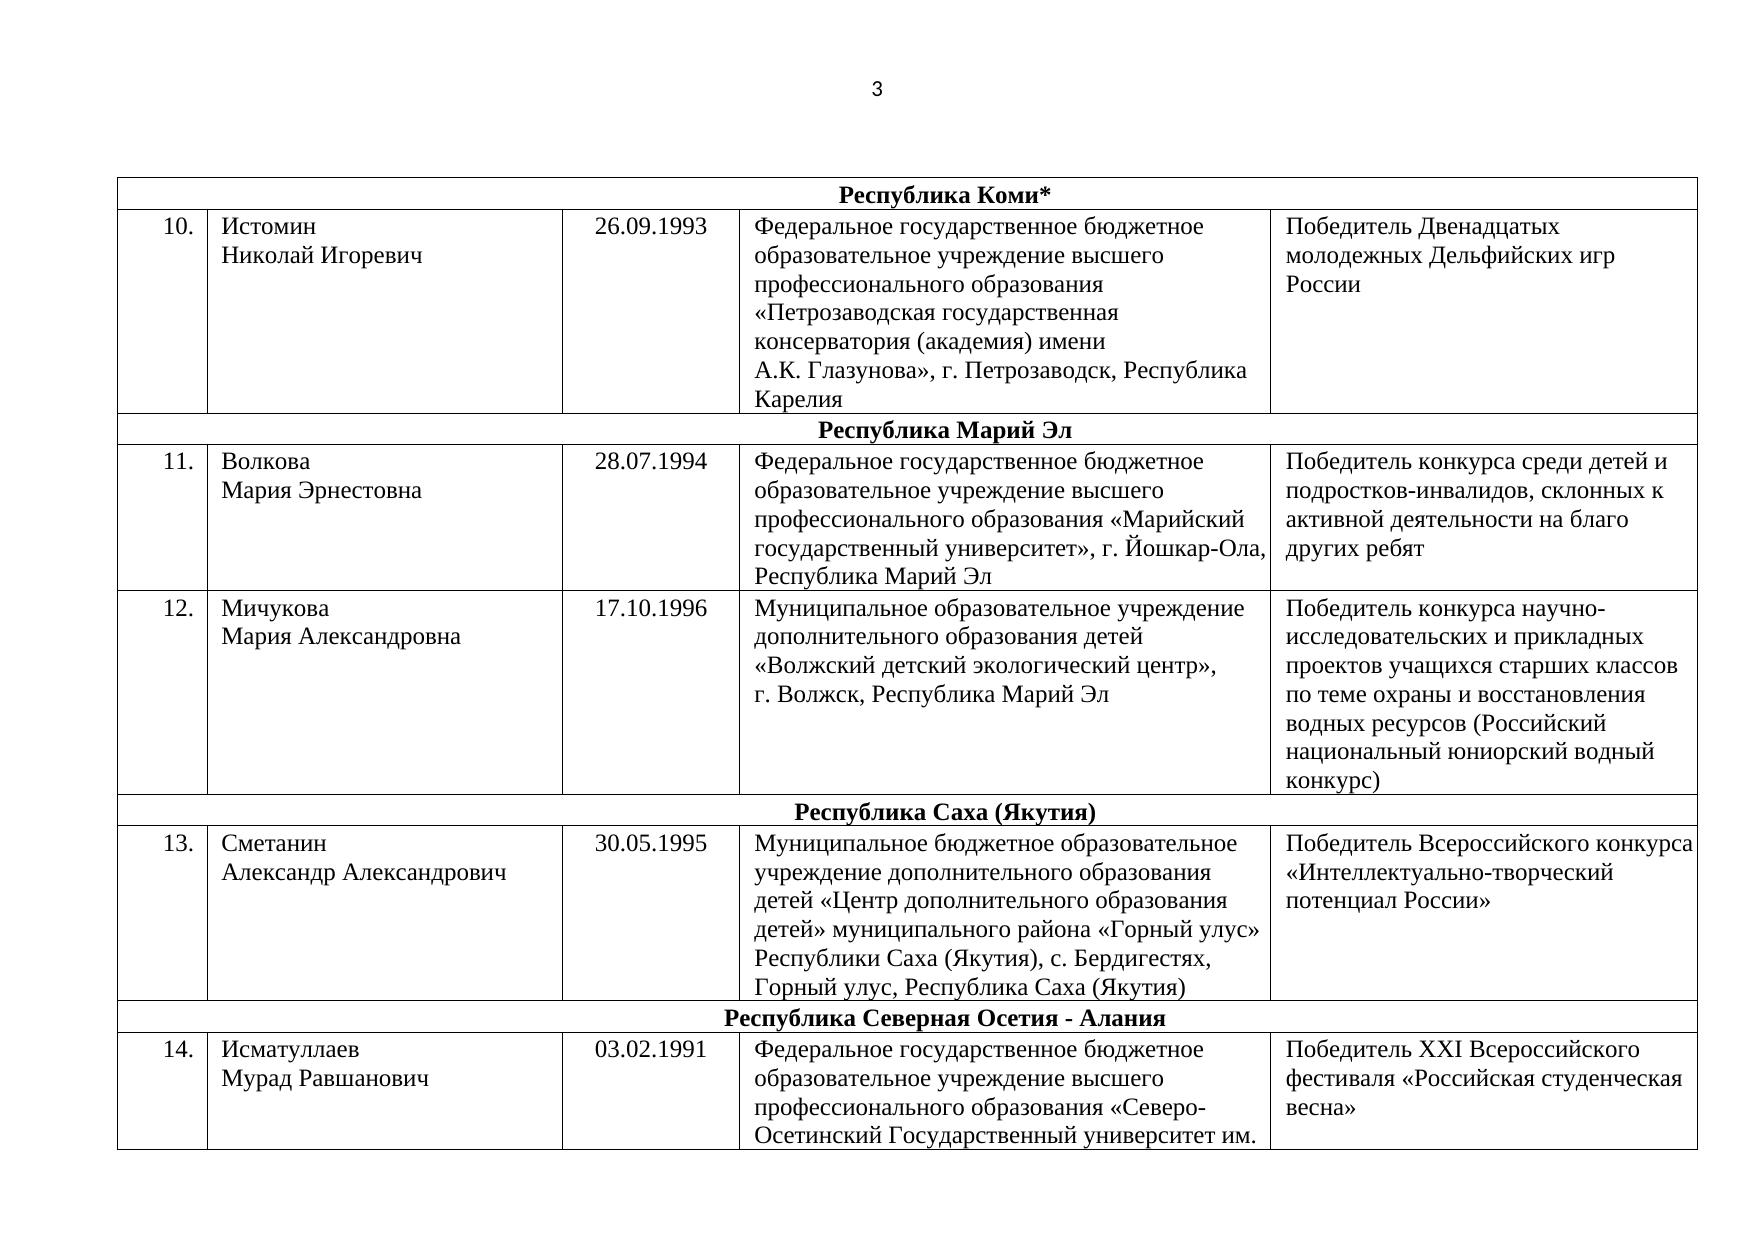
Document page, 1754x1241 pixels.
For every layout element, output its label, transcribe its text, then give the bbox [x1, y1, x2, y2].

table_cell Республика Саха (Якутия) [118, 795, 1697, 825]
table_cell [740, 1033, 1270, 1149]
table_cell 17.10.1996 [563, 591, 739, 794]
table_cell Сметанин Александр Александрович [208, 826, 562, 1000]
table_cell Победитель конкурса среди детей и подростков-инвалидов, склонных к активной деятельности на благо других ребят [1271, 445, 1697, 590]
table_cell 03.02.1991 [563, 1033, 739, 1149]
table_cell Республика Северная Осетия - Алания [118, 1001, 1697, 1032]
table_cell Волкова Мария Эрнестовна [208, 445, 562, 590]
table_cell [1271, 1033, 1697, 1149]
table_cell [118, 1033, 207, 1149]
table_cell Мичукова Мария Александровна [208, 591, 562, 794]
table_cell Федеральное государственное бюджетное образовательное учреждение высшего профессионального образования «Петрозаводская государственная консерватория (академия) имени А.К. Глазунова», г. Петрозаводск, Республика Карелия [740, 210, 1270, 412]
table_cell 28.07.1994 [563, 445, 739, 590]
table_cell 26.09.1993 [563, 210, 739, 412]
table_cell [118, 445, 207, 590]
table_cell Муниципальное бюджетное образовательное учреждение дополнительного образования детей «Центр дополнительного образования детей» муниципального района «Горный улус» Республики Саха (Якутия), с. Бердигестях, Горный улус, Республика Саха (Якутия) [740, 826, 1270, 1000]
table_cell Истомин Николай Игоревич [208, 210, 562, 412]
table_cell Федеральное государственное бюджетное образовательное учреждение высшего профессионального образования «Марийский государственный университет», г. Йошкар-Ола, Республика Марий Эл [740, 445, 1270, 590]
table_cell [118, 210, 207, 412]
table_cell Республика Марий Эл [118, 414, 1697, 444]
table_cell Победитель Двенадцатых молодежных Дельфийских игр России [1271, 210, 1697, 412]
table_cell Победитель конкурса научно-исследовательских и прикладных проектов учащихся старших классов по теме охраны и восстановления водных ресурсов (Российский национальный юниорский водный конкурс) [1271, 591, 1697, 794]
table_cell [118, 591, 207, 794]
table_cell 30.05.1995 [563, 826, 739, 1000]
table_cell Муниципальное образовательное учреждение дополнительного образования детей «Волжский детский экологический центр», г. Волжск, Республика Марий Эл [740, 591, 1270, 794]
table_cell Республика Коми* [118, 178, 1697, 208]
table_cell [208, 1033, 562, 1149]
table_cell Победитель Всероссийского конкурса «Интеллектуально-творческий потенциал России» [1271, 826, 1697, 1000]
table_cell [118, 826, 207, 1000]
